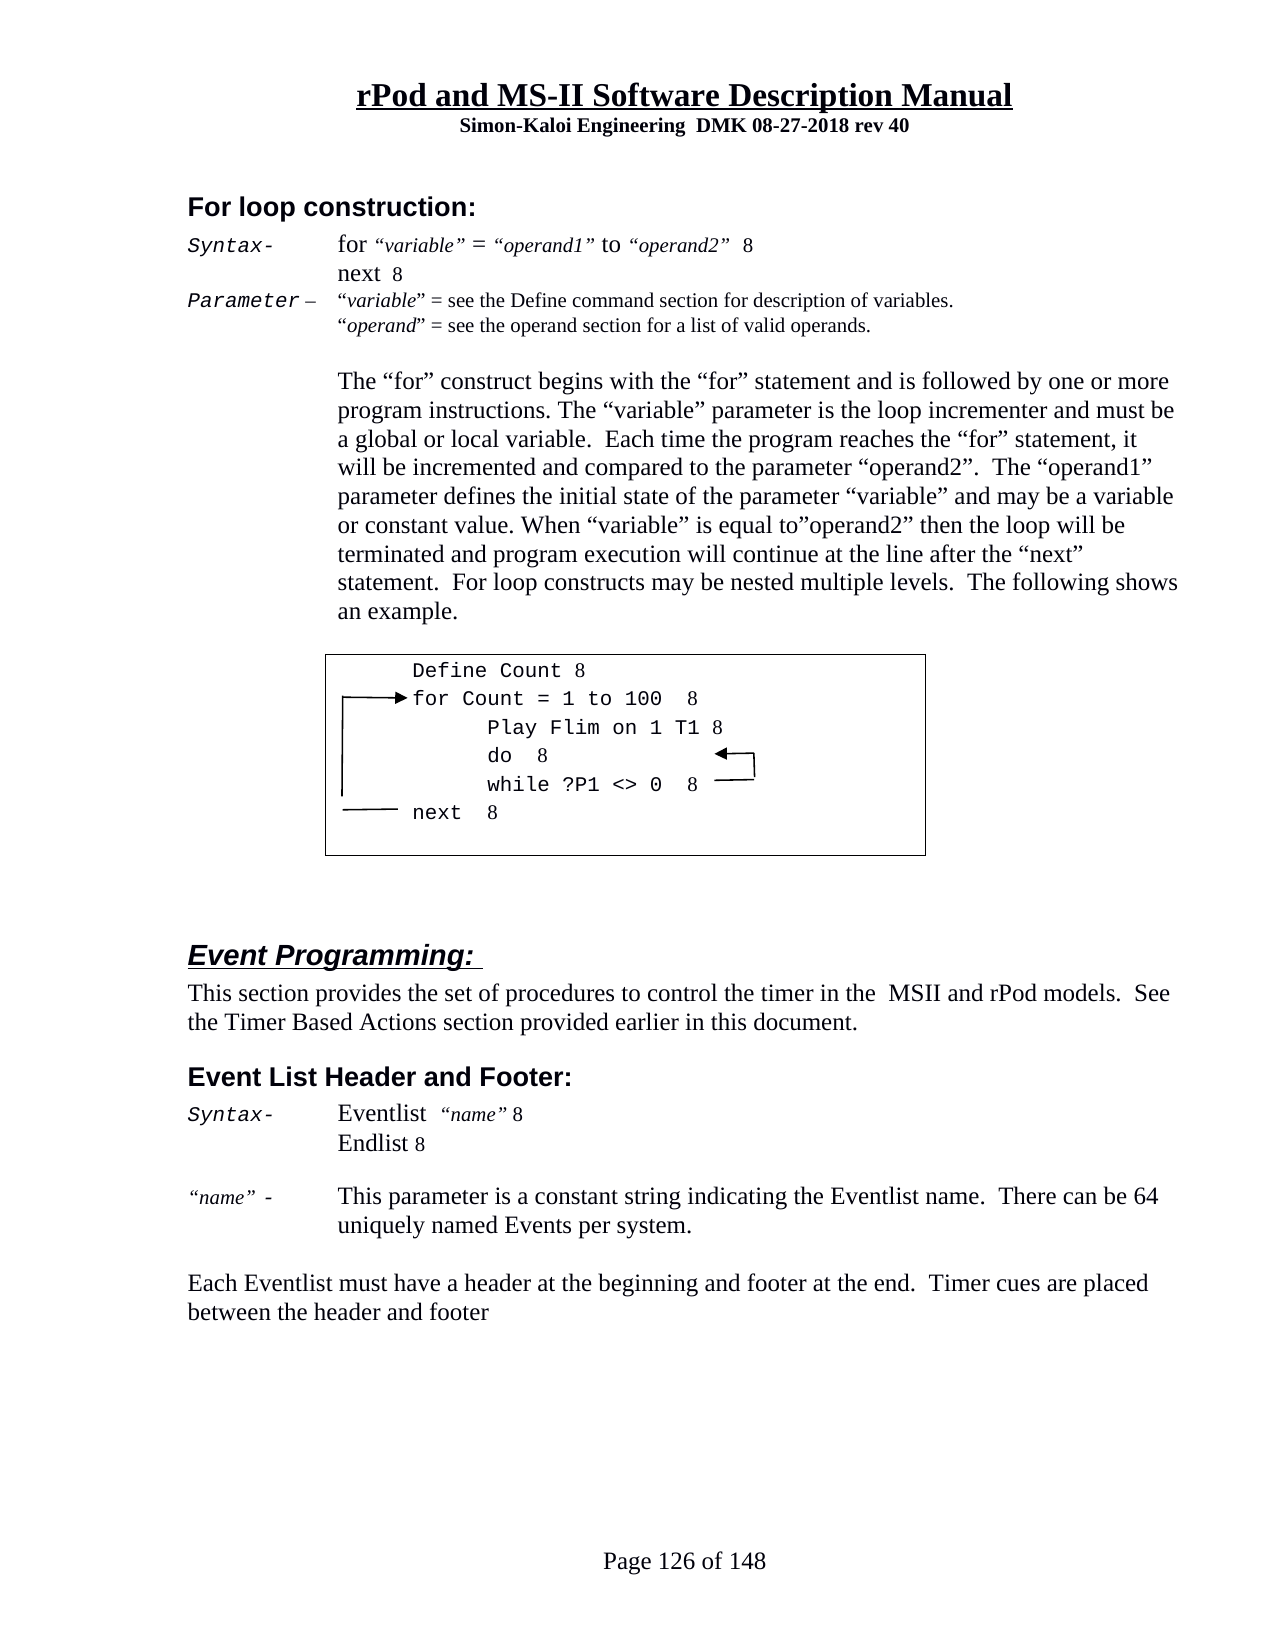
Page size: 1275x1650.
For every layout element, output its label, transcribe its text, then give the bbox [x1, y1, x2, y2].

subtitle For loop construction: [187, 191, 1181, 222]
text Syntax- for “variable” = “operand1” to “operand2”  [187, 229, 1181, 258]
text Each Eventlist must have a header at the beginning and footer at the end. Timer cues are placed between the header and footer [187, 1268, 1200, 1325]
text “operand” = see the operand section for a list of valid operands. [187, 313, 1181, 337]
text Syntax- Eventlist “name”  [187, 1098, 1200, 1128]
text “name” - This parameter is a constant string indicating the Eventlist name. There can be 64 uniquely named Events per system. [187, 1181, 1200, 1239]
text next  [187, 258, 1181, 288]
subtitle Event Programming: [187, 938, 1181, 972]
text Endlist  [337, 1128, 1200, 1157]
subtitle Event List Header and Footer: [187, 1061, 1181, 1092]
text This section provides the set of procedures to control the timer in the MSII and rPod models. See the Timer Based Actions section provided earlier in this document. [187, 978, 1181, 1036]
text Parameter – “variable” = see the Define command section for description of variables. [187, 288, 1181, 313]
text The “for” construct begins with the “for” statement and is followed by one or more program instructions. The “variable” parameter is the loop incrementer and must be a global or local variable. Each time the program reaches the “for” statement, it will be incremented and compared to the parameter “operand2”. The “operand1” parameter defines the initial state of the parameter “variable” and may be a variable or constant value. When “variable” is equal to”operand2” then the loop will be terminated and program execution will continue at the line after the “next” statement. For loop constructs may be nested multiple levels. The following shows an example. [337, 366, 1181, 625]
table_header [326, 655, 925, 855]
